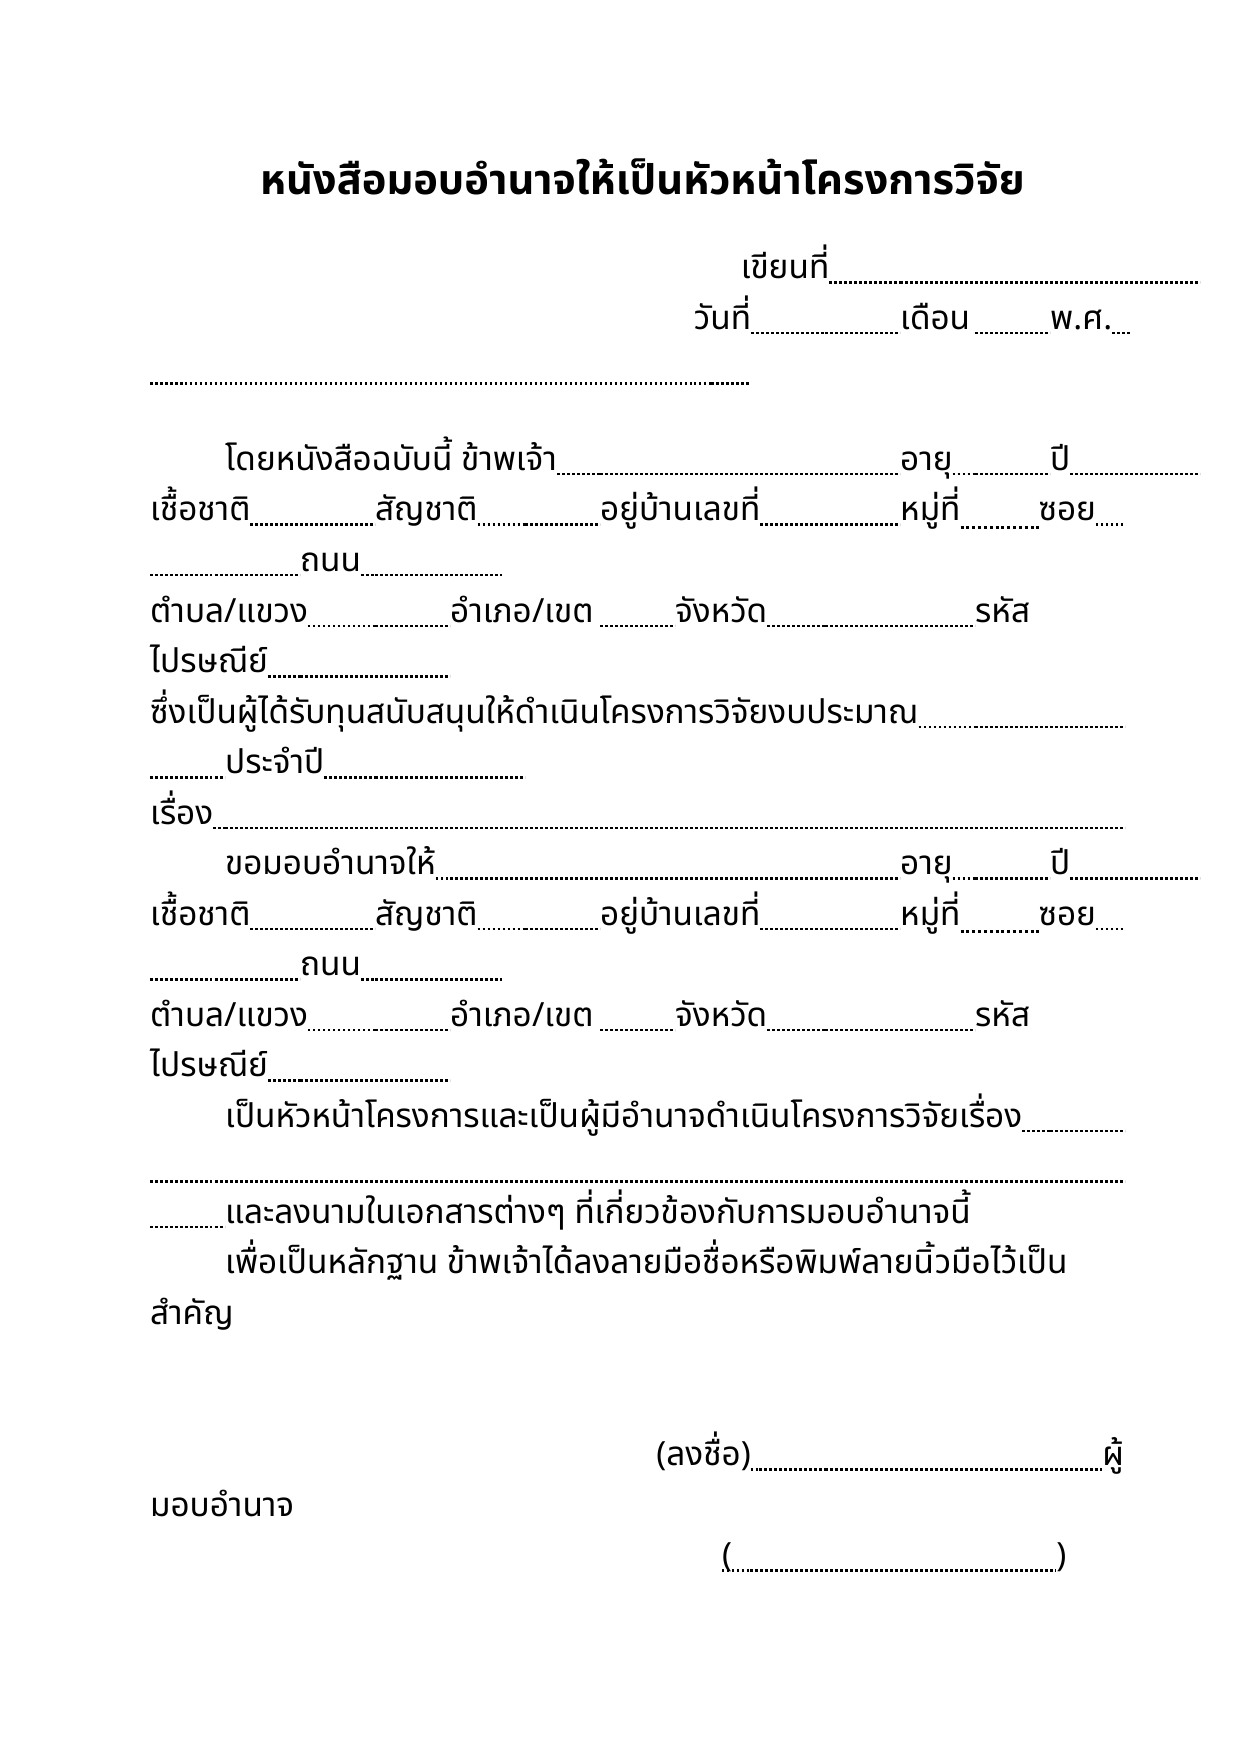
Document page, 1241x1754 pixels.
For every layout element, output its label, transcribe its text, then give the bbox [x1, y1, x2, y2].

text เชื้อชาติ สัญชาติ อยู่บ้านเลขที่ หมู่ที่ ซอย ถนน [150, 889, 1134, 991]
text ซึ่งเป็นผู้ได้รับทุนสนับสนุนให้ดำเนินโครงการวิจัยงบประมาณ ประจำปี [150, 688, 1134, 789]
text เรื่อง [150, 789, 1134, 839]
text เป็นหัวหน้าโครงการและเป็นผู้มีอำนาจดำเนินโครงการวิจัยเรื่อง และลงนามในเอกสารต่างๆ ที่เกี่ยวข้องกับการมอบอำนาจนี้ [150, 1092, 1134, 1238]
text ขอมอบอำนาจให้ อายุ ปี [150, 839, 1134, 889]
text วันที่ เดือน พ.ศ. [150, 293, 1134, 389]
text ตำบล/แขวง อำเภอ/เขต จังหวัด รหัสไปรษณีย์ [150, 991, 1134, 1092]
text เชื้อชาติ สัญชาติ อยู่บ้านเลขที่ หมู่ที่ ซอย ถนน [150, 485, 1134, 586]
text (ลงชื่อ) ผู้มอบอำนาจ [150, 1430, 1134, 1531]
text เพื่อเป็นหลักฐาน ข้าพเจ้าได้ลงลายมือชื่อหรือพิมพ์ลายนิ้วมือไว้เป็นสำคัญ [150, 1238, 1134, 1339]
text เขียนที่ [150, 243, 1132, 293]
text โดยหนังสือฉบับนี้ ข้าพเจ้า อายุ ปี [150, 435, 1134, 485]
text ( ) [150, 1531, 1134, 1576]
text หนังสือมอบอำนาจให้เป็นหัวหน้าโครงการวิจัย [150, 150, 1134, 213]
text ตำบล/แขวง อำเภอ/เขต จังหวัด รหัสไปรษณีย์ [150, 586, 1134, 688]
